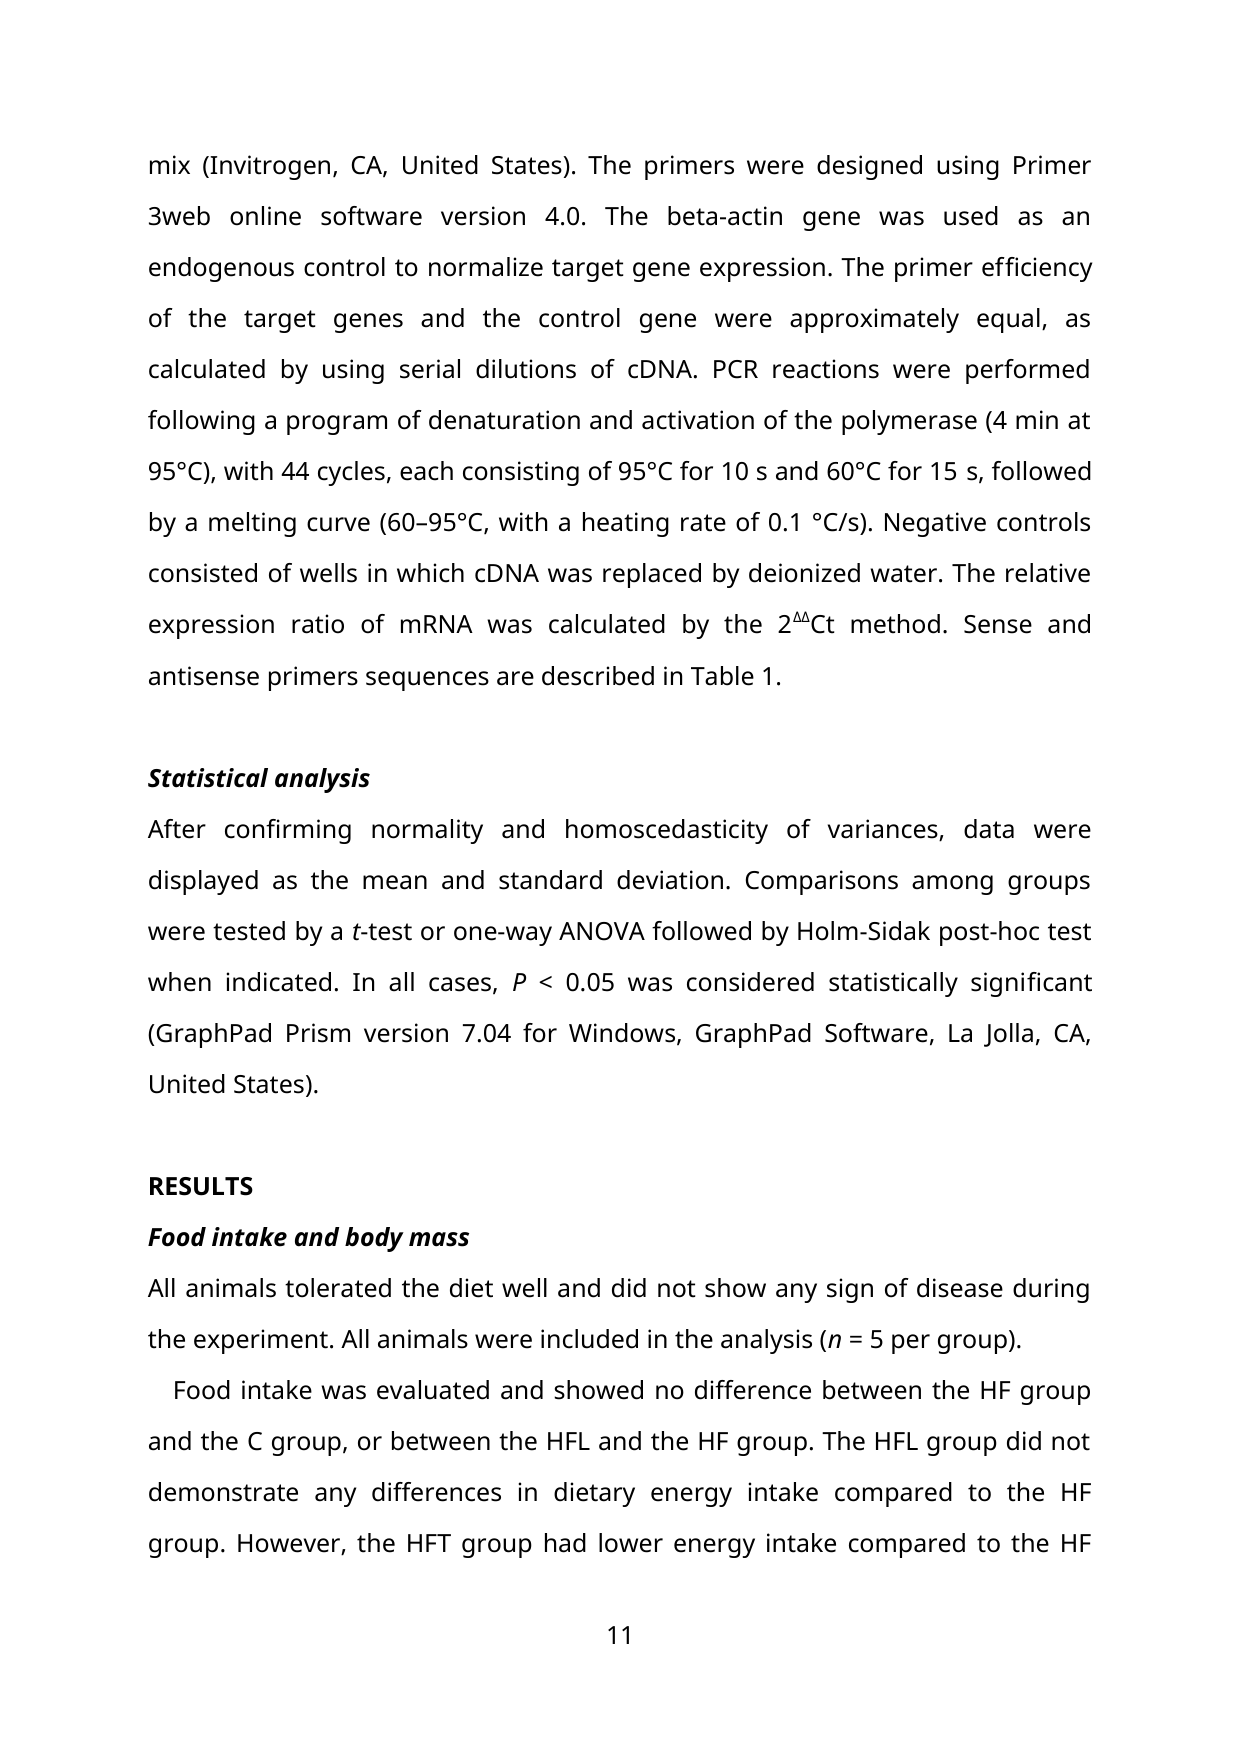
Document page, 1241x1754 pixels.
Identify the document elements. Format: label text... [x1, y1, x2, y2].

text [148, 148, 1092, 692]
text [148, 1373, 1092, 1560]
text After conﬁrming normality and homoscedasticity of variances, data were displayed as the mean and standard deviation. Comparisons among groups were tested by a t-test or one-way ANOVA followed by Holm-Sidak post-hoc test when indicated. In all cases, P < 0.05 was considered statistically signiﬁcant (GraphPad Prism version 7.04 for Windows, GraphPad Software, La Jolla, CA, United States). [148, 811, 1092, 1101]
text Food intake and body mass [148, 1219, 1092, 1254]
text All animals tolerated the diet well and did not show any sign of disease during the experiment. All animals were included in the analysis (n = 5 per group). [148, 1271, 1092, 1356]
text RESULTS [148, 1168, 1092, 1203]
text Statistical analysis [148, 760, 1092, 794]
